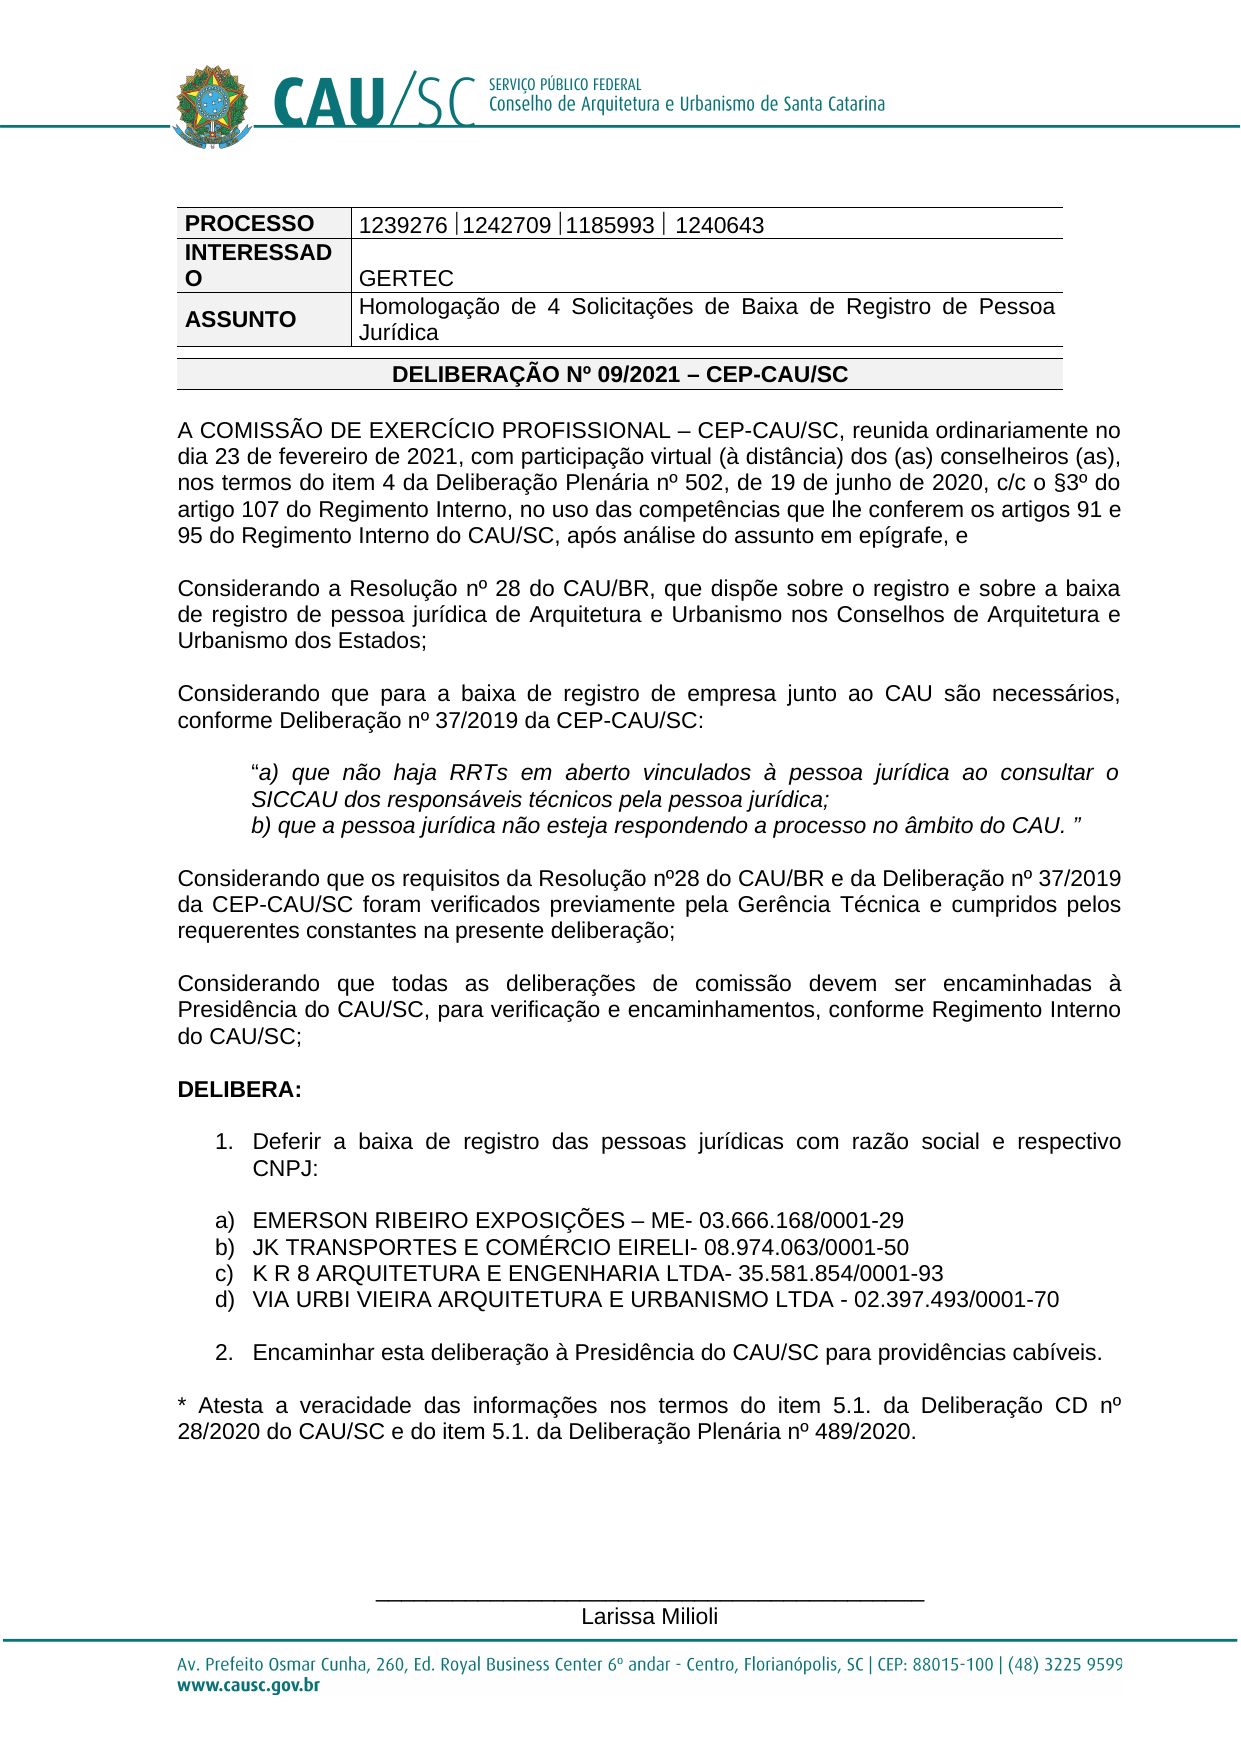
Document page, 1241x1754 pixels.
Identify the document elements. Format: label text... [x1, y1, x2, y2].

table_cell INTERESSADO [177, 239, 351, 292]
list Encaminhar esta deliberação à Presidência do CAU/SC para providências cabíveis. [215, 1339, 1122, 1365]
text DELIBERA: [177, 1076, 1122, 1102]
picture [2, 1638, 1238, 1646]
text Larissa Milioli [177, 1603, 1122, 1629]
table_header 1239276 1242709 1185993 1240643 [352, 208, 1063, 238]
table_cell [351, 347, 1063, 358]
text b) que a pessoa jurídica não esteja respondendo a processo no âmbito do CAU. ” [251, 812, 1122, 838]
text ___________________________________________ [177, 1576, 1122, 1603]
picture [0, 63, 1241, 151]
list K R 8 ARQUITETURA E ENGENHARIA LTDA- 35.581.854/0001-93 [215, 1260, 1122, 1286]
list Deferir a baixa de registro das pessoas jurídicas com razão social e respectivo CNPJ: [215, 1128, 1122, 1181]
table_header PROCESSO [177, 208, 351, 238]
table_cell ASSUNTO [177, 293, 351, 346]
picture [177, 1656, 1123, 1695]
text A COMISSÃO DE EXERCÍCIO PROFISSIONAL – CEP-CAU/SC, reunida ordinariamente no dia 23 de fevereiro de 2021, com participação virtual (à distância) dos (as) conselheiros (as), nos termos do item 4 da Deliberação Plenária nº 502, de 19 de junho de 2020, c/c o §3º do artigo 107 do Regimento Interno, no uso das competências que lhe conferem os artigos 91 e 95 do Regimento Interno do CAU/SC, após análise do assunto em epígrafe, e [177, 417, 1122, 548]
table_cell [177, 347, 351, 358]
table_cell DELIBERAÇÃO Nº 09/2021 – CEP-CAU/SC [177, 359, 1063, 389]
text “a) que não haja RRTs em aberto vinculados à pessoa jurídica ao consultar o SICCAU dos responsáveis técnicos pela pessoa jurídica; [251, 759, 1122, 812]
list EMERSON RIBEIRO EXPOSIÇÕES – ME- 03.666.168/0001-29 [215, 1207, 1122, 1234]
table_cell GERTEC [352, 239, 1063, 292]
text Considerando a Resolução nº 28 do CAU/BR, que dispõe sobre o registro e sobre a baixa de registro de pessoa jurídica de Arquitetura e Urbanismo nos Conselhos de Arquitetura e Urbanismo dos Estados; [177, 575, 1122, 654]
text Considerando que os requisitos da Resolução nº28 do CAU/BR e da Deliberação nº 37/2019 da CEP-CAU/SC foram verificados previamente pela Gerência Técnica e cumpridos pelos requerentes constantes na presente deliberação; [177, 865, 1122, 944]
text * Atesta a veracidade das informações nos termos do item 5.1. da Deliberação CD nº 28/2020 do CAU/SC e do item 5.1. da Deliberação Plenária nº 489/2020. [177, 1392, 1122, 1444]
list JK TRANSPORTES E COMÉRCIO EIRELI- 08.974.063/0001-50 [215, 1234, 1122, 1260]
list VIA URBI VIEIRA ARQUITETURA E URBANISMO LTDA - 02.397.493/0001-70 [215, 1286, 1122, 1313]
text Considerando que para a baixa de registro de empresa junto ao CAU são necessários, conforme Deliberação nº 37/2019 da CEP-CAU/SC: [177, 680, 1122, 733]
table_cell Homologação de 4 Solicitações de Baixa de Registro de Pessoa Jurídica [352, 293, 1063, 346]
text Considerando que todas as deliberações de comissão devem ser encaminhadas à Presidência do CAU/SC, para verificação e encaminhamentos, conforme Regimento Interno do CAU/SC; [177, 970, 1122, 1049]
